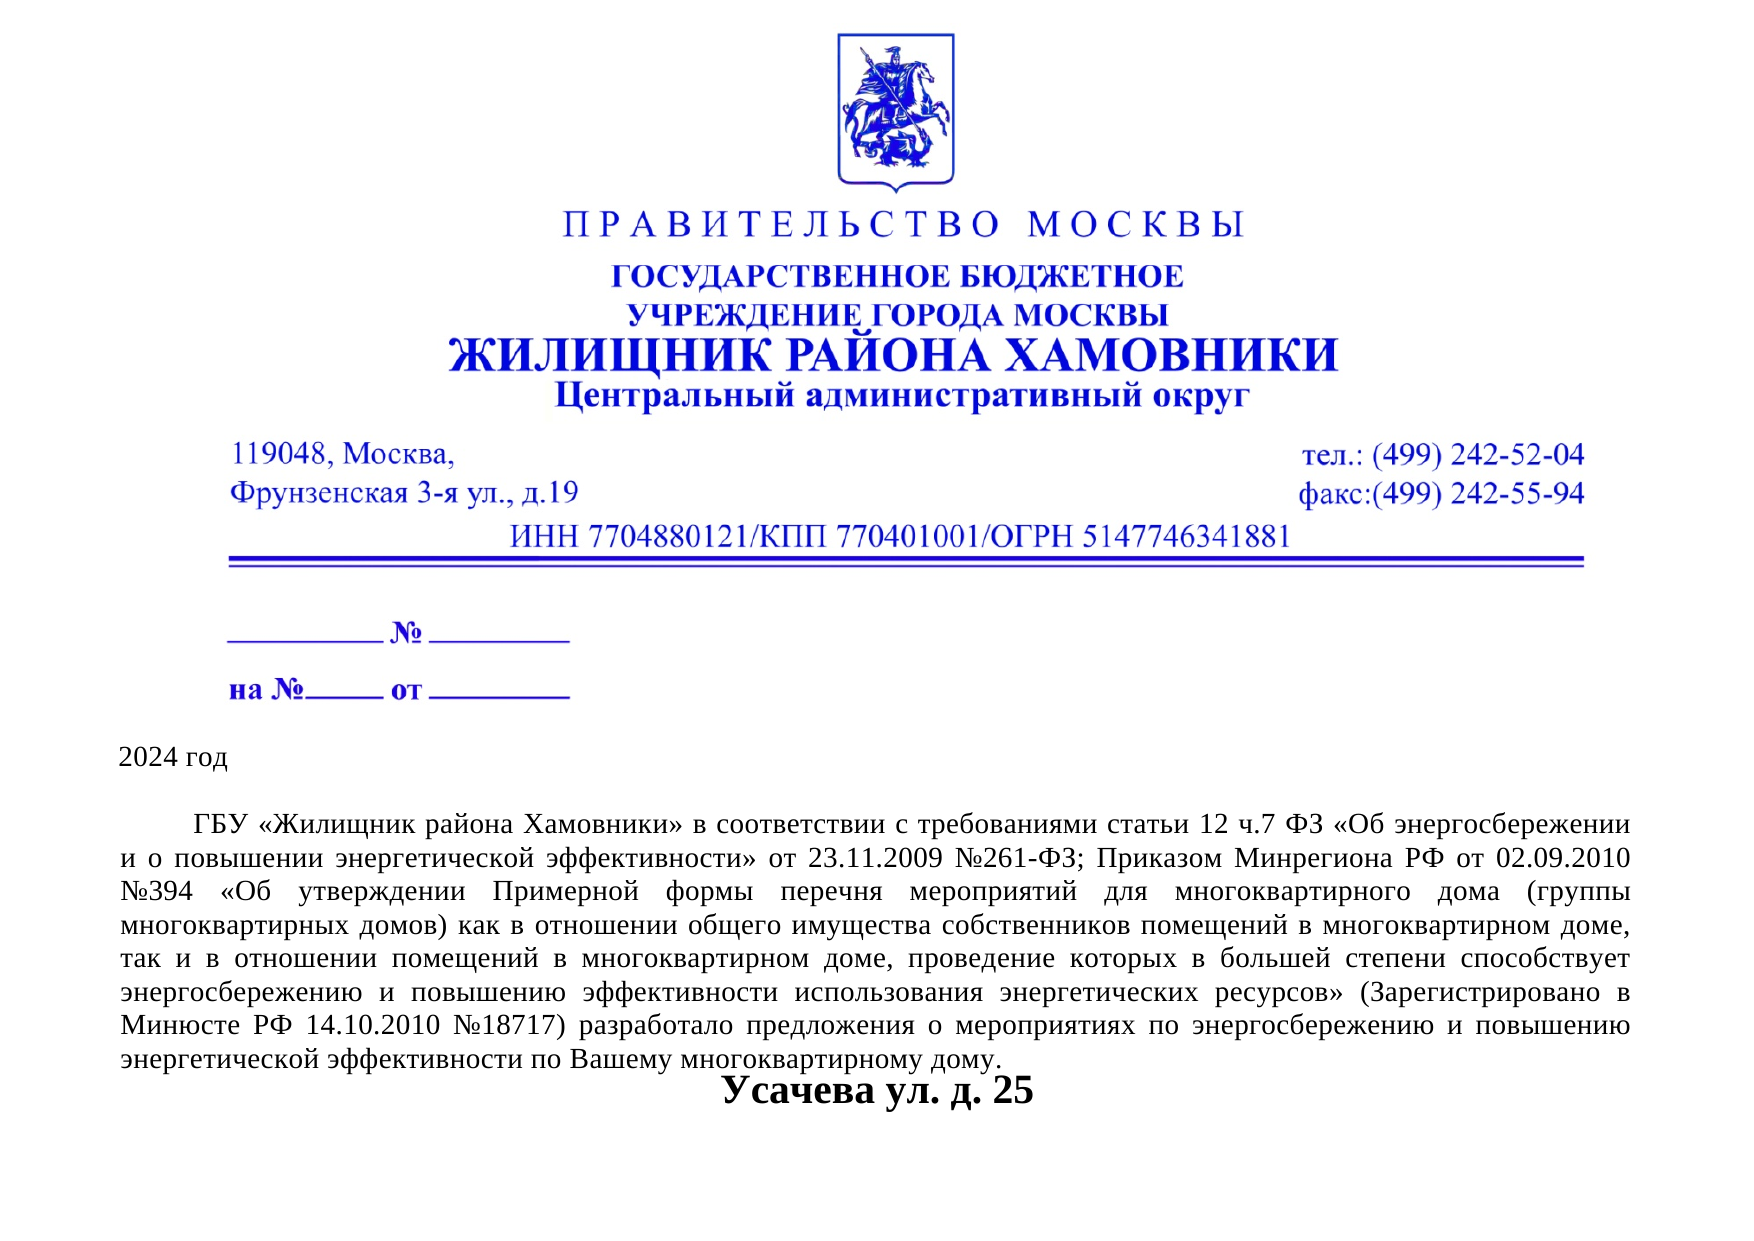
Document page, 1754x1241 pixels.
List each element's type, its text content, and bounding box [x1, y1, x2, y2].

text 2024 год [118, 740, 1634, 773]
text Усачева ул. д. 25 [118, 1075, 1636, 1111]
text ГБУ «Жилищник района Хамовники» в соответствии с требованиями статьи 12 ч.7 ФЗ «Об энергосбережении и о повышении энергетической эффективности» от 23.11.2009 №261-ФЗ; Приказом Минрегиона РФ от 02.09.2010 №394 «Об утверждении Примерной формы перечня мероприятий для многоквартирного дома (группы многоквартирных домов) как в отношении общего имущества собственников помещений в многоквартирном доме, так и в отношении помещений в многоквартирном доме, проведение которых в большей степени способствует энергосбережению и повышению эффективности использования энергетических ресурсов» (Зарегистрировано в Минюсте РФ 14.10.2010 №18717) разработало предложения о мероприятиях по энергосбережению и повышению энергетической эффективности по Вашему многоквартирному дому. [120, 807, 1634, 1075]
picture [68, 23, 1676, 728]
